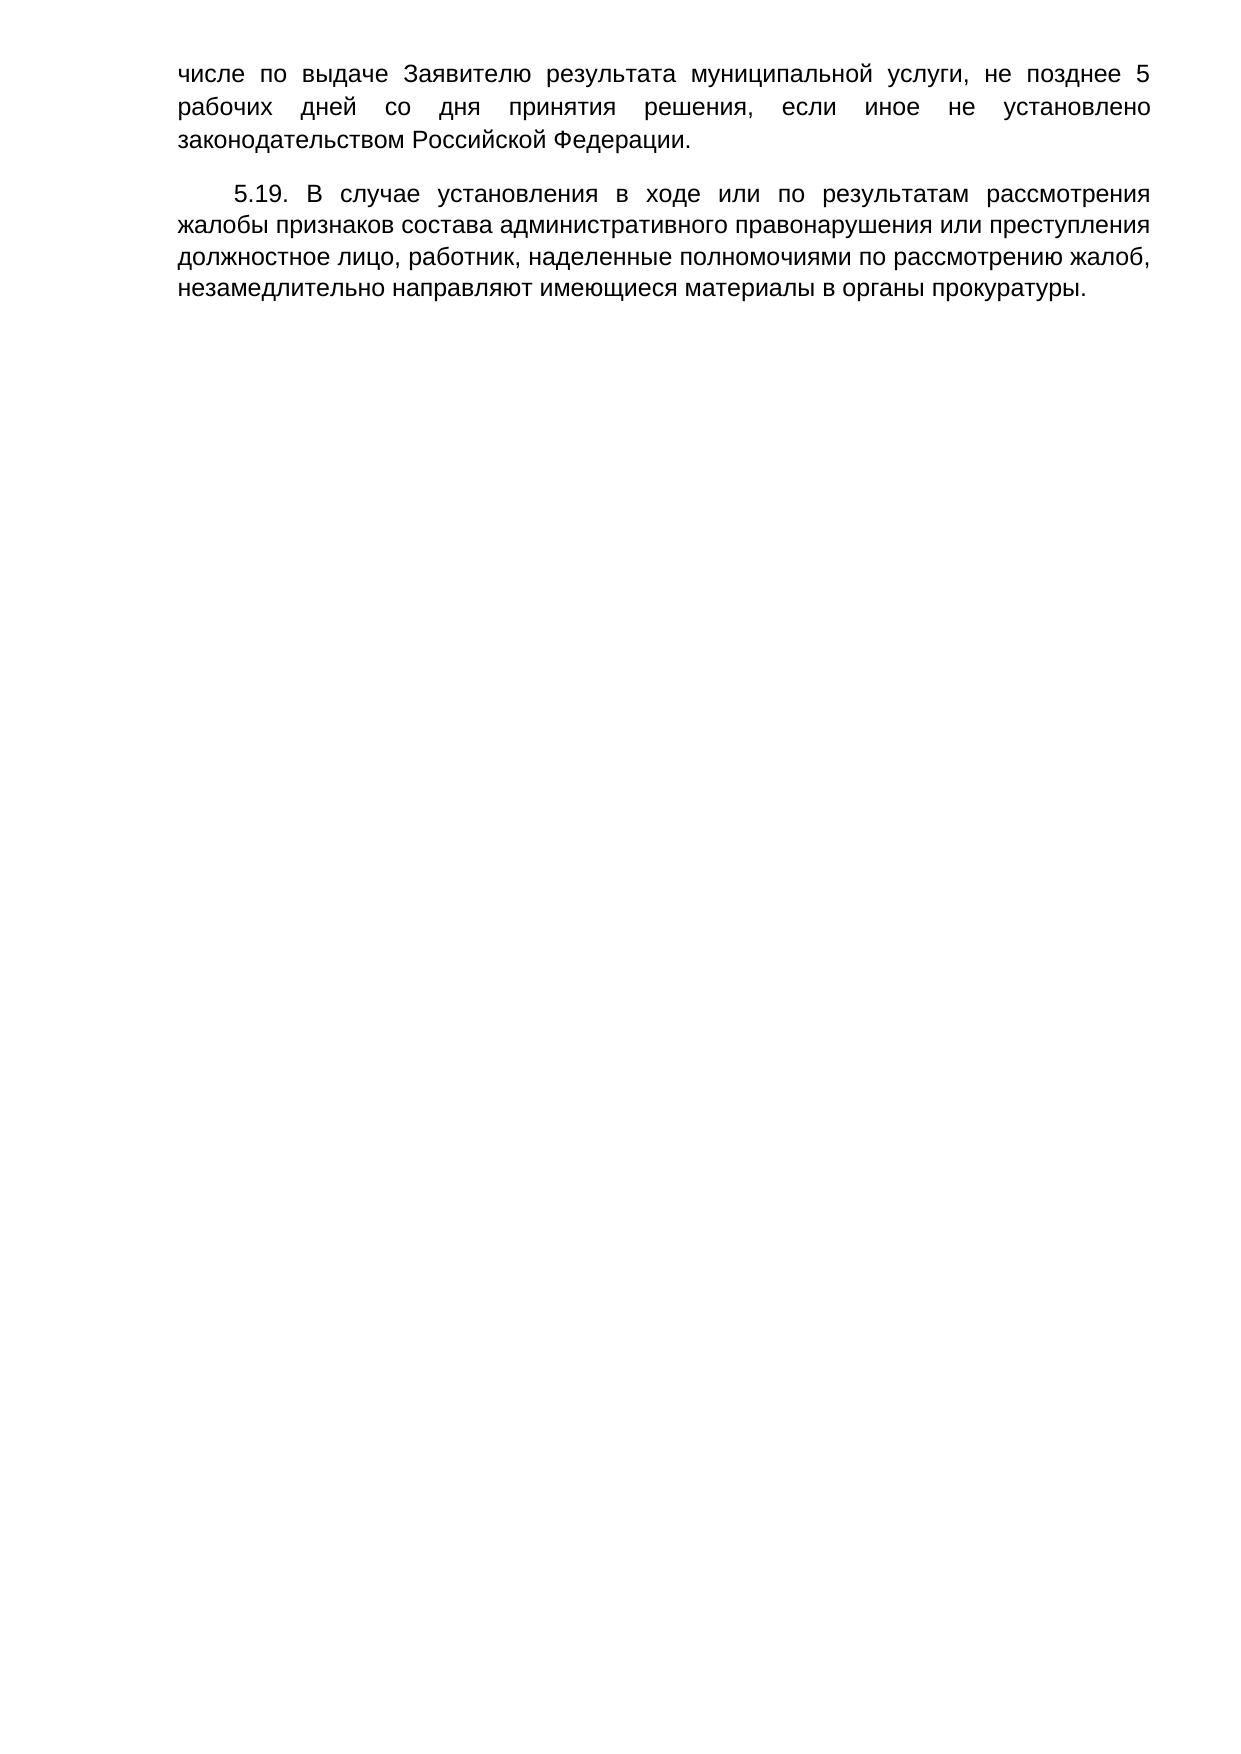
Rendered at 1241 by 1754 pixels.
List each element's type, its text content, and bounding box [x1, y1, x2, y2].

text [177, 59, 1152, 154]
text 5.19. В случае установления в ходе или по результатам рассмотрения жалобы признаков состава административного правонарушения или преступления должностное лицо, работник, наделенные полномочиями по рассмотрению жалоб, незамедлительно направляют имеющиеся материалы в органы прокуратуры. [177, 179, 1152, 302]
